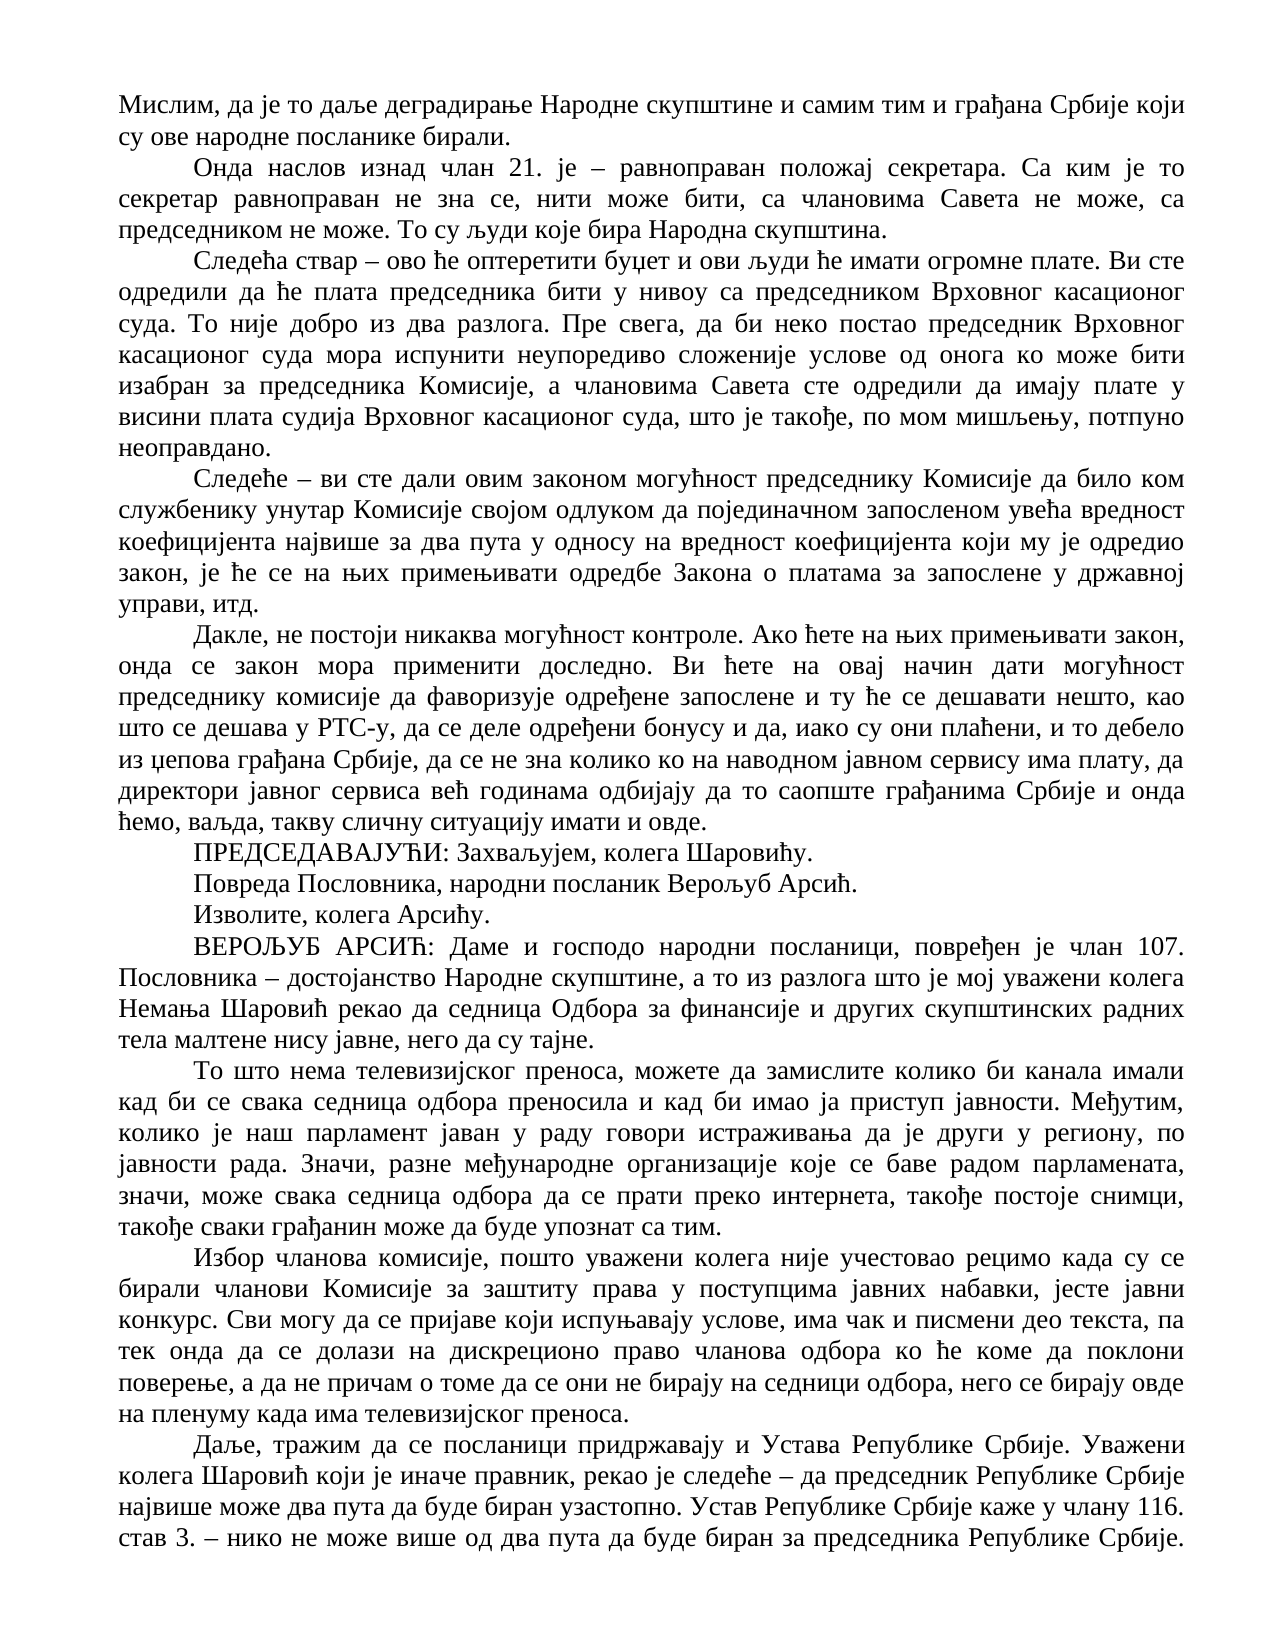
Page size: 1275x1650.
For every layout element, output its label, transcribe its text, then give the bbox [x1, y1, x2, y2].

text Следећа ствар – ово ће оптеретити буџет и ови људи ће имати огромне плате. Ви сте одредили да ће плата председника бити у нивоу са председником Врховног касационог суда. То није добро из два разлога. Пре свега, да би неко постао председник Врховног касационог суда мора испунити неупоредиво сложеније услове од онога ко може бити изабран за председника Комисије, а члановима Савета сте одредили да имају плате у висини плата судија Врховног касационог суда, што је такође, по мом мишљењу, потпуно неоправдано. [118, 244, 1186, 462]
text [118, 1428, 1186, 1552]
text Следеће – ви сте дали овим законом могућност председнику Комисије да било ком службенику унутар Комисије својом одлуком да појединачном запосленом увећа вредност коефицијента највише за два пута у односу на вредност коефицијента који му је одредио закон, је ће се на њих примењивати одредбе Закона о платама за запослене у државној управи, итд. [118, 462, 1186, 618]
text ПРЕДСЕДАВАЈУЋИ: Захваљујем, колега Шаровићу. [118, 836, 1186, 867]
text Изволите, колега Арсићу. [118, 898, 1186, 929]
text Дакле, не постоји никаква могућност контроле. Ако ћете на њих примењивати закон, онда се закон мора применити доследно. Ви ћете на овај начин дати могућност председнику комисије да фаворизује одређене запослене и ту ће се дешавати нешто, као што се дешава у РТС-у, да се деле одређени бонусу и да, иако су они плаћени, и то дебело из џепова грађана Србије, да се не зна колико ко на наводном јавном сервису има плату, да директори јавног сервиса већ годинама одбијају да то саопште грађанима Србије и онда ћемо, ваљда, такву сличну ситуацију имати и овде. [118, 618, 1186, 836]
text Повреда Пословника, народни посланик Верољуб Арсић. [118, 867, 1186, 898]
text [118, 89, 1186, 151]
text То што нема телевизијског преноса, можете да замислите колико би канала имали кад би се свака седница одбора преносила и кад би имао ја приступ јавности. Међутим, колико је наш парламент јаван у раду говори истраживања да је други у региону, по јавности рада. Значи, разне међународне организације које се баве радом парламената, значи, може свака седница одбора да се прати преко интернета, такође постоје снимци, такође сваки грађанин може да буде упознат са тим. [118, 1054, 1186, 1241]
text Онда наслов изнад члан 21. је – равноправан положај секретара. Са ким је то секретар равноправан не зна се, нити може бити, са члановима Савета не може, са председником не може. То су људи које бира Народна скупштина. [118, 151, 1186, 244]
text ВЕРОЉУБ АРСИЋ: Даме и господо народни посланици, повређен је члан 107. Пословника – достојанство Народне скупштине, а то из разлога што је мој уважени колега Немања Шаровић рекао да седница Одбора за финансије и других скупштинских радних тела малтене нису јавне, него да су тајне. [118, 929, 1186, 1054]
text Избор чланова комисије, пошто уважени колега није учестовао рецимо када су се бирали чланови Комисије за заштиту права у поступцима јавних набавки, јесте јавни конкурс. Сви могу да се пријаве који испуњавају услове, има чак и писмени део текста, па тек онда да се долази на дискреционо право чланова одбора ко ће коме да поклони поверење, а да не причам о томе да се они не бирају на седници одбора, него се бирају овде на пленуму када има телевизијског преноса. [118, 1241, 1186, 1428]
